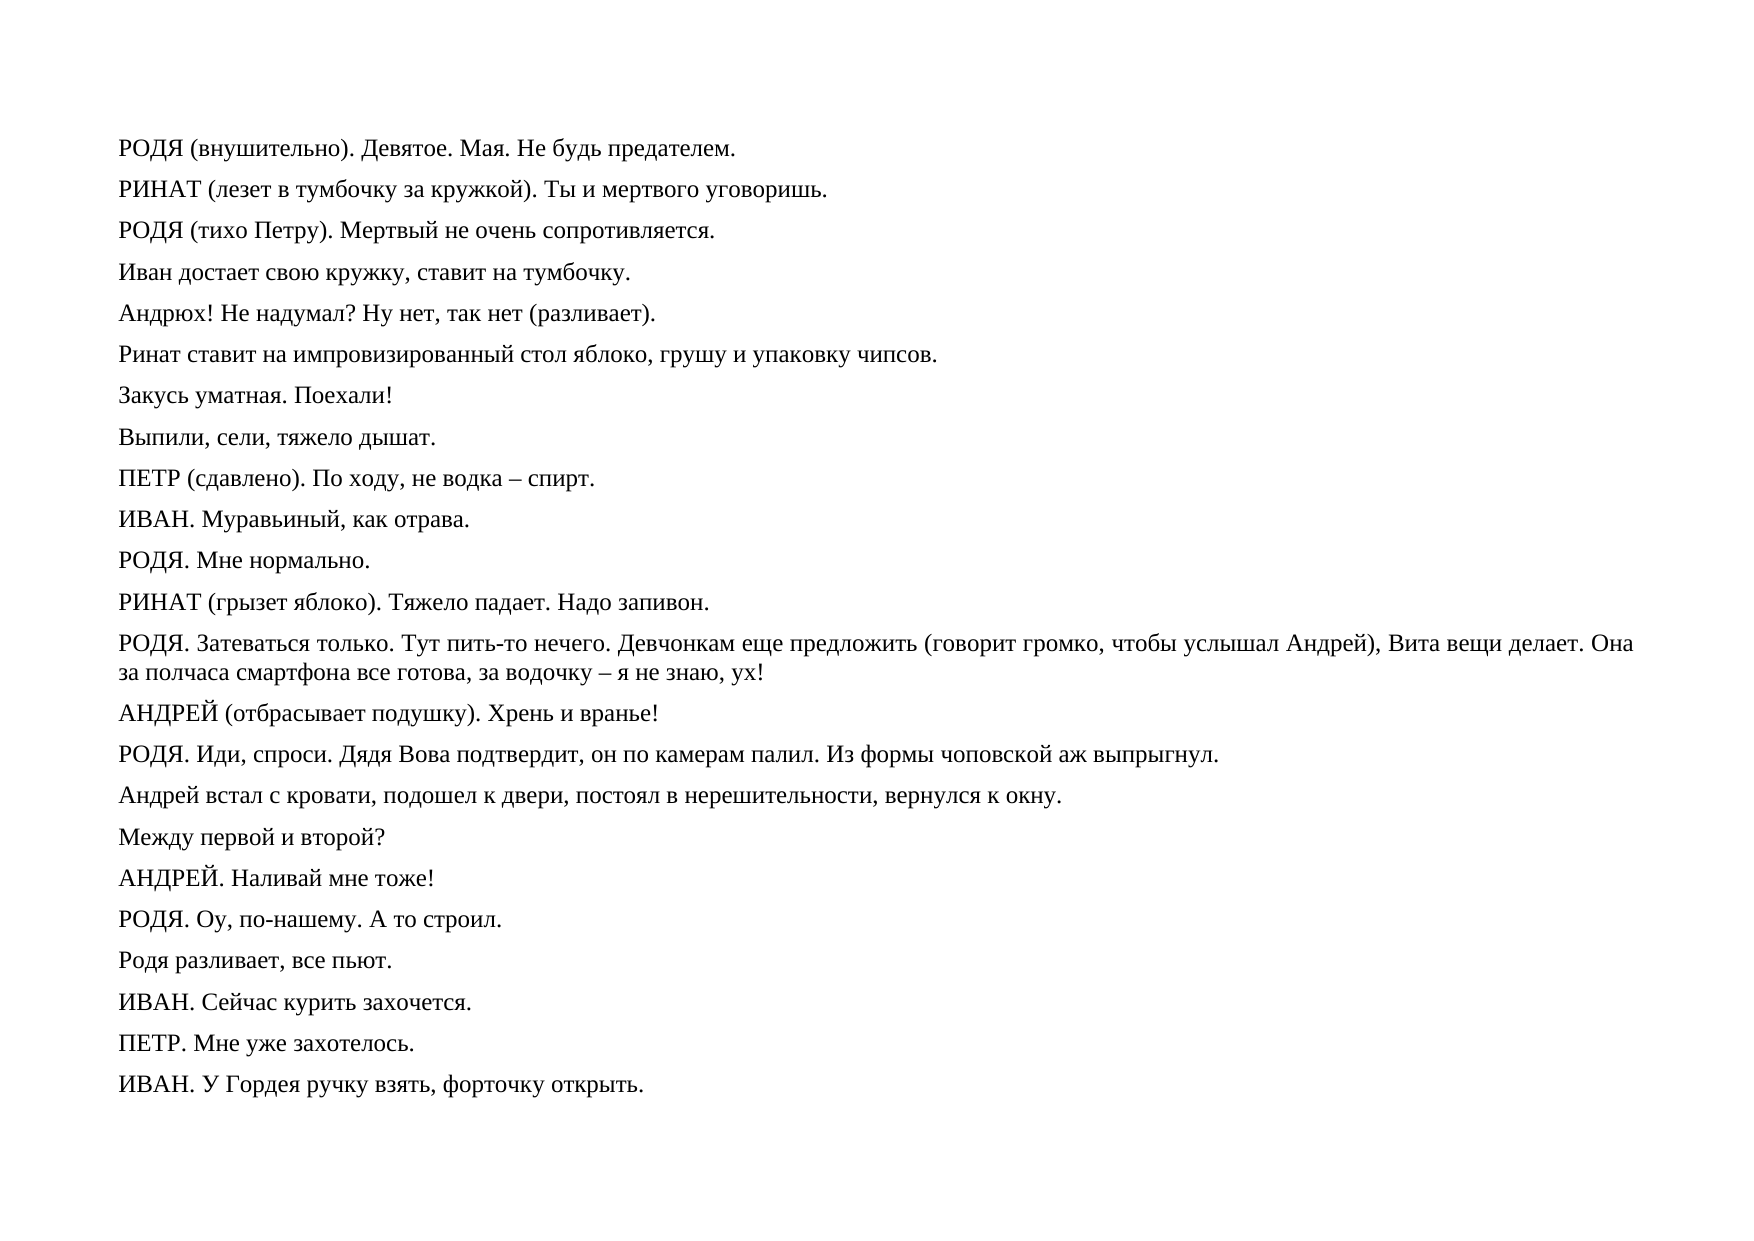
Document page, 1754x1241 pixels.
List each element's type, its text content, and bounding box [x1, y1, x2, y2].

text ИВАН. У Гордея ручку взять, форточку открыть. [118, 1069, 1636, 1098]
text Родя разливает, все пьют. [118, 945, 1636, 974]
text РОДЯ. Иди, спроси. Дядя Вова подтвердит, он по камерам палил. Из формы чоповской аж выпрыгнул. [118, 739, 1636, 768]
text ИВАН. Сейчас курить захочется. [118, 987, 1636, 1015]
text АНДРЕЙ (отбрасывает подушку). Хрень и вранье! [118, 698, 1636, 727]
text РОДЯ (тихо Петру). Мертвый не очень сопротивляется. [118, 215, 1636, 244]
text РОДЯ. Оу, по-нашему. А то строил. [118, 904, 1636, 933]
text РОДЯ. Затеваться только. Тут пить-то нечего. Девчонкам еще предложить (говорит громко, чтобы услышал Андрей), Вита вещи делает. Она за полчаса смартфона все готова, за водочку – я не знаю, ух! [118, 628, 1636, 685]
text Между первой и второй? [118, 822, 1636, 850]
text РИНАТ (грызет яблоко). Тяжело падает. Надо запивон. [118, 587, 1636, 615]
text РИНАТ (лезет в тумбочку за кружкой). Ты и мертвого уговоришь. [118, 174, 1636, 203]
text ПЕТР. Мне уже захотелось. [118, 1028, 1636, 1057]
text Ринат ставит на импровизированный стол яблоко, грушу и упаковку чипсов. [118, 339, 1636, 368]
text РОДЯ. Мне нормально. [118, 545, 1636, 574]
text Закусь уматная. Поехали! [118, 380, 1636, 409]
text ПЕТР (сдавлено). По ходу, не водка – спирт. [118, 463, 1636, 492]
text РОДЯ (внушительно). Девятое. Мая. Не будь предателем. [118, 133, 1636, 162]
text Андрей встал с кровати, подошел к двери, постоял в нерешительности, вернулся к окну. [118, 780, 1636, 809]
text ИВАН. Муравьиный, как отрава. [118, 504, 1636, 533]
text Выпили, сели, тяжело дышат. [118, 422, 1636, 450]
text АНДРЕЙ. Наливай мне тоже! [118, 863, 1636, 892]
text Андрюх! Не надумал? Ну нет, так нет (разливает). [118, 298, 1636, 327]
text Иван достает свою кружку, ставит на тумбочку. [118, 257, 1636, 285]
